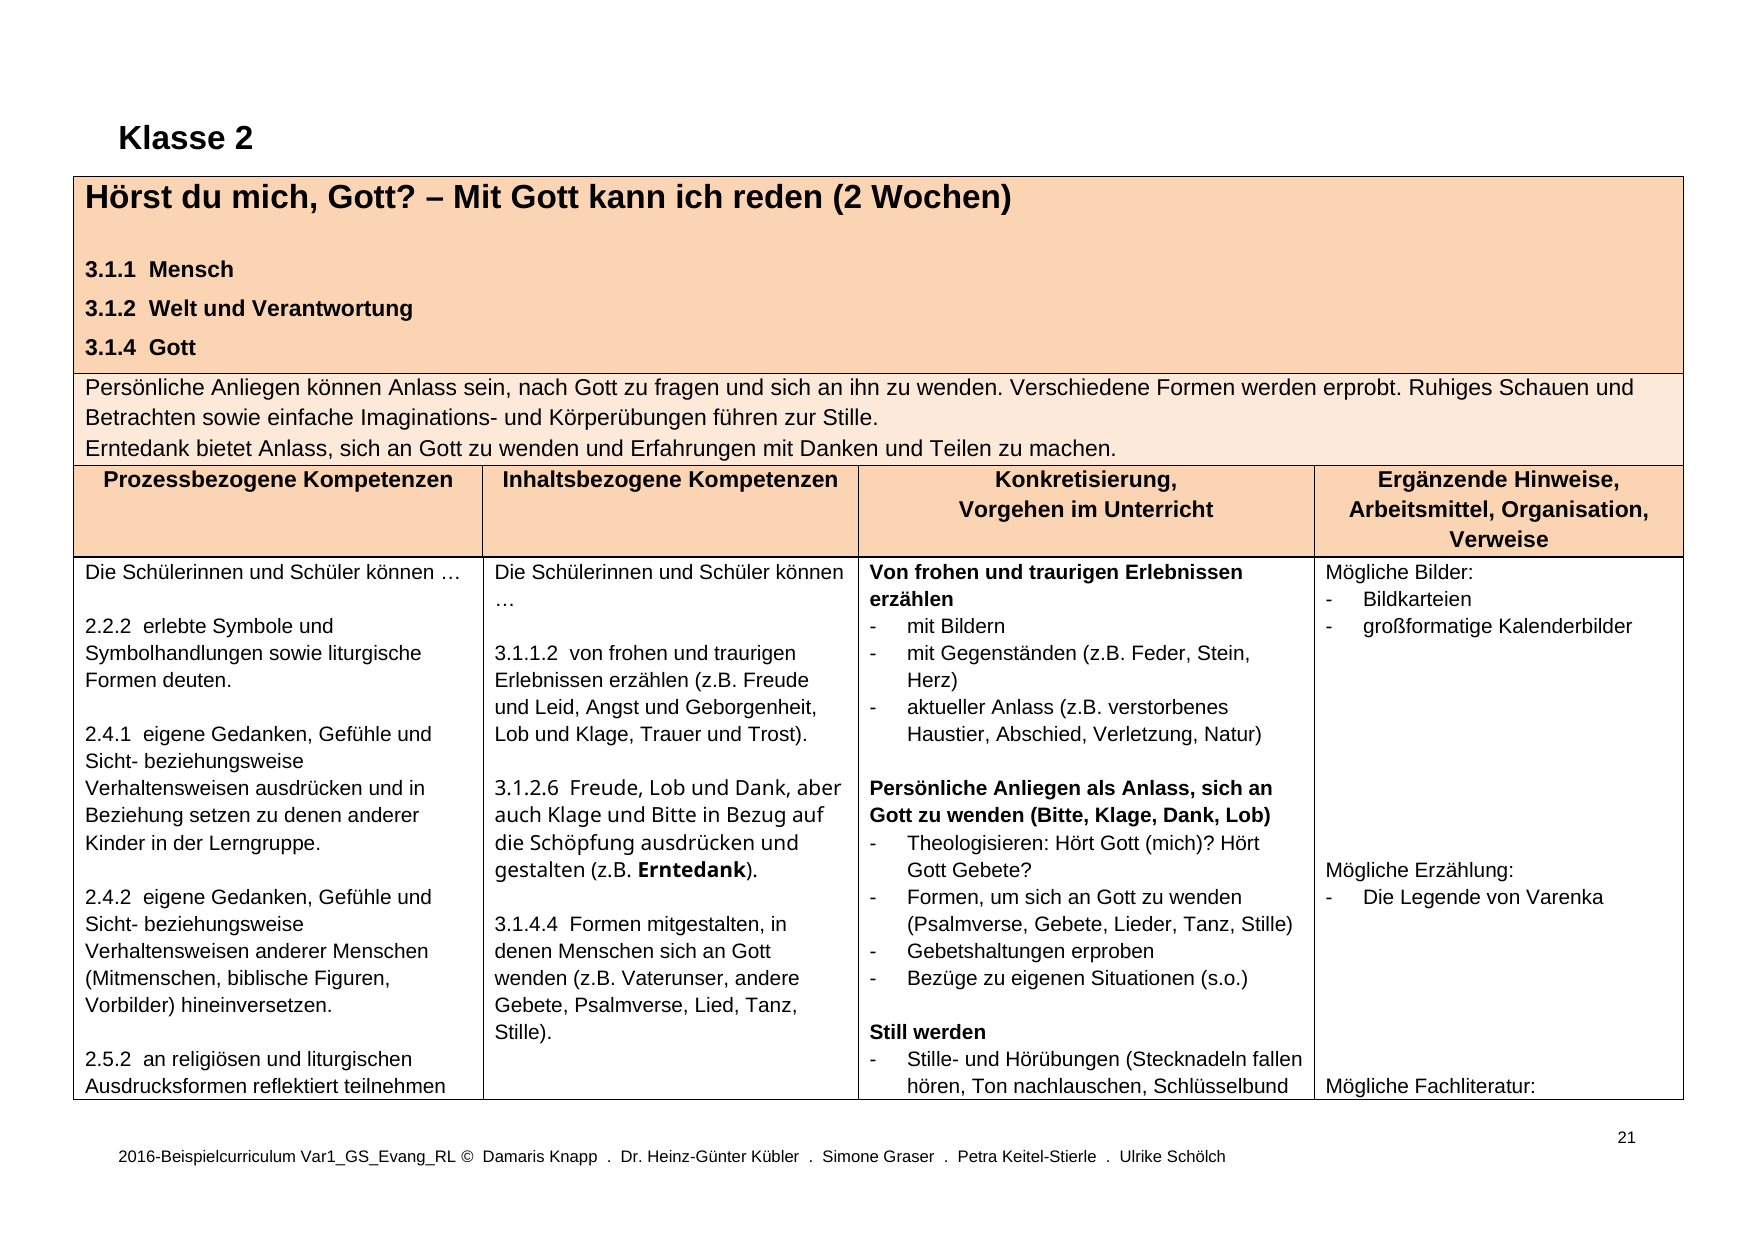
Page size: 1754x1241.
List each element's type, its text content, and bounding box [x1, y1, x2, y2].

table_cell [859, 558, 1314, 1099]
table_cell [484, 558, 858, 1099]
text Klasse 2 [118, 118, 1636, 157]
table_cell Ergänzende Hinweise, Arbeitsmittel, Organisation, Verweise [1315, 466, 1683, 556]
table_cell Prozessbezogene Kompetenzen [74, 466, 482, 556]
table_cell Konkretisierung, Vorgehen im Unterricht [859, 466, 1314, 556]
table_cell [1315, 558, 1683, 1099]
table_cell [74, 558, 483, 1099]
table_header Hörst du mich, Gott? – Mit Gott kann ich reden (2 Wochen) 3.1.1 Mensch 3.1.2 Welt und Verantwortung 3.1.4 Gott [74, 177, 1683, 373]
table_cell Inhaltsbezogene Kompetenzen [483, 466, 858, 556]
table_cell Persönliche Anliegen können Anlass sein, nach Gott zu fragen und sich an ihn zu wenden. Verschiedene Formen werden erprobt. Ruhiges Schauen und Betrachten sowie einfache Imaginations- und Körperübungen führen zur Stille. Erntedank bietet Anlass, sich an Gott zu wenden und Erfahrungen mit Danken und Teilen zu machen. [74, 374, 1683, 465]
